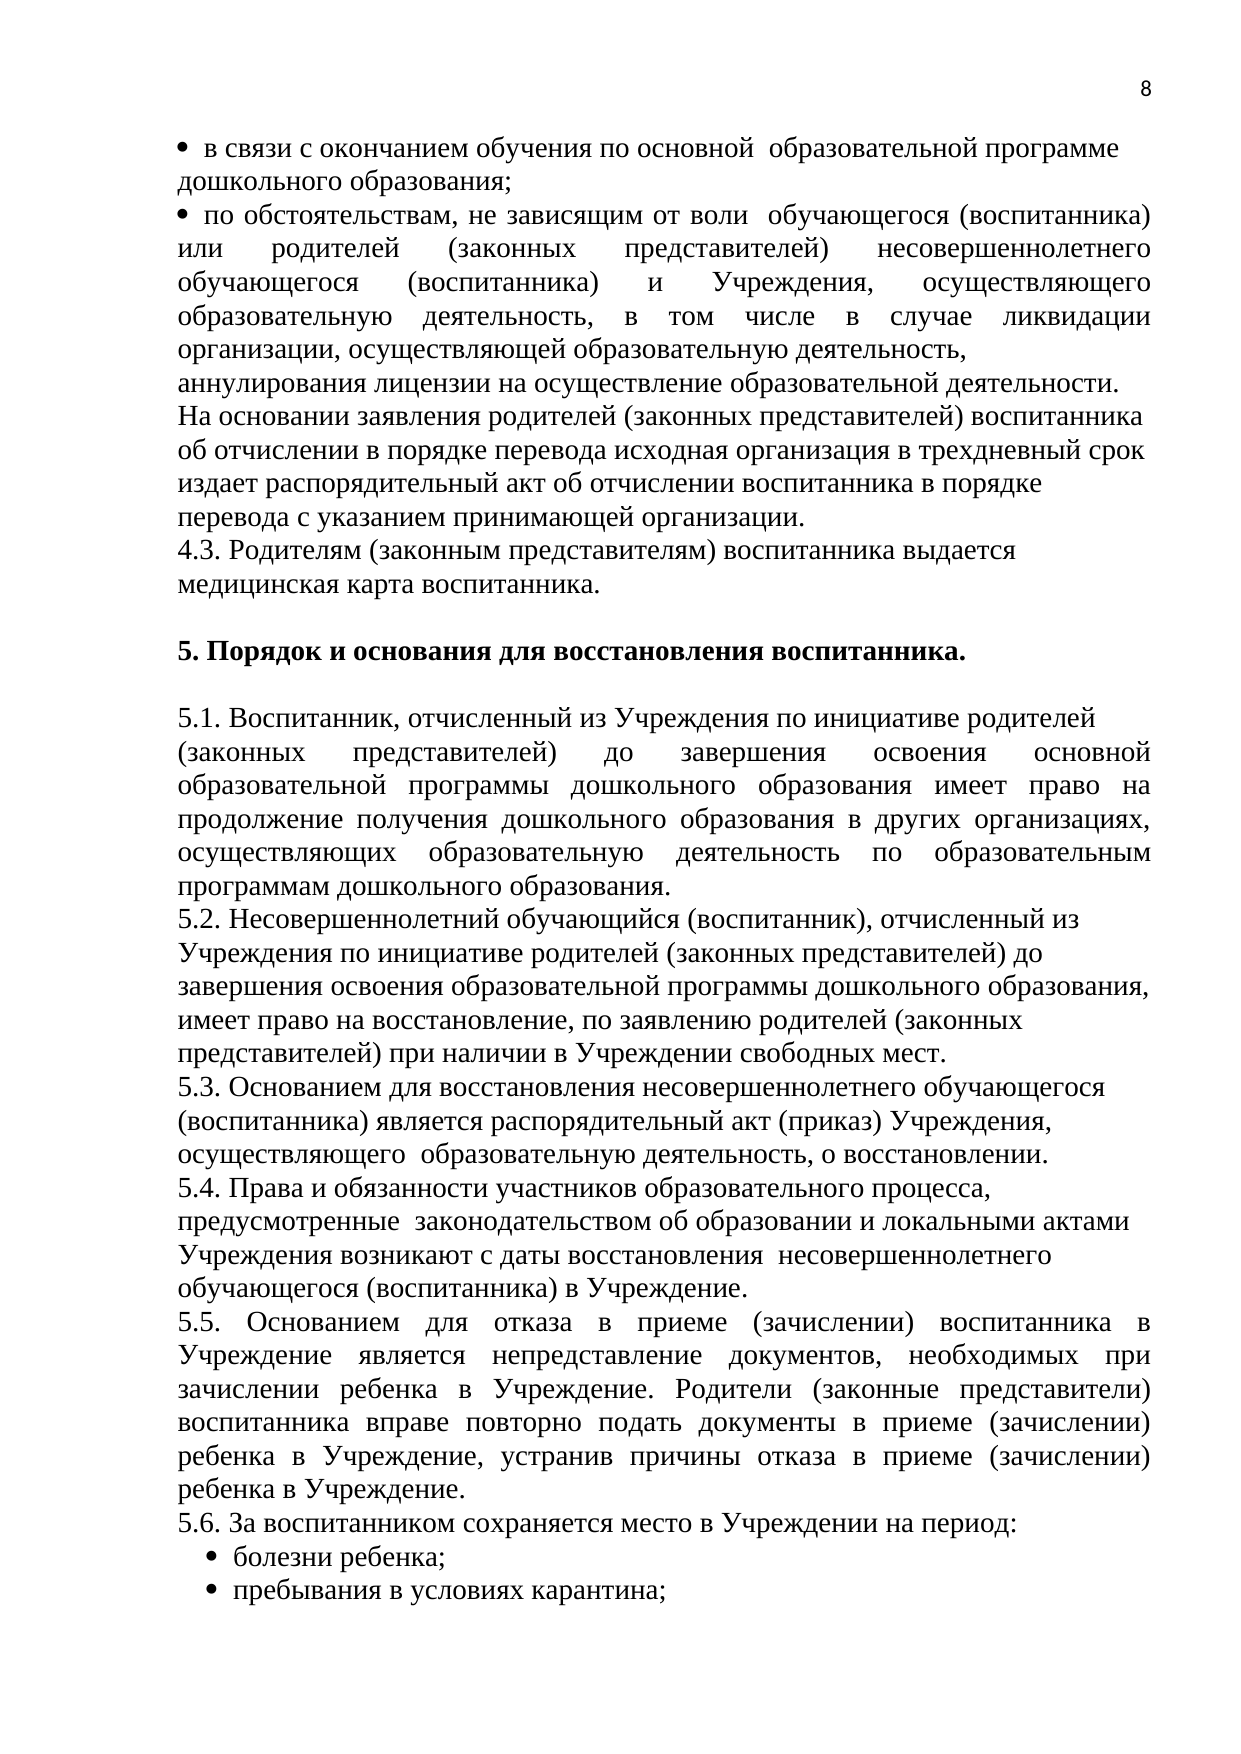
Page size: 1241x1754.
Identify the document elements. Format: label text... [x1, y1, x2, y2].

text 5.1. Воспитанник, отчисленный из Учреждения по инициативе родителей [177, 700, 1152, 734]
text 5.6. За воспитанником сохраняется место в Учреждении на период: [177, 1505, 1152, 1539]
text На основании заявления родителей (законных представителей) воспитанника [177, 398, 1152, 432]
text имеет право на восстановление, по заявлению родителей (законных [177, 1002, 1152, 1036]
text в связи с окончанием обучения по основной образовательной программе [177, 130, 1152, 163]
text дошкольного образования; [177, 163, 1152, 197]
text 5.3. Основанием для восстановления несовершеннолетнего обучающегося [177, 1069, 1152, 1103]
text предусмотренные законодательством об образовании и локальными актами [177, 1203, 1152, 1237]
text (воспитанника) является распорядительный акт (приказ) Учреждения, [177, 1103, 1152, 1136]
text пребывания в условиях карантина; [177, 1572, 1152, 1606]
text Учреждения по инициативе родителей (законных представителей) до [177, 935, 1152, 968]
text 5. Порядок и основания для восстановления воспитанника. [177, 633, 1152, 667]
text осуществляющего образовательную деятельность, о восстановлении. [177, 1136, 1152, 1170]
text (законных представителей) до завершения освоения основной образовательной программы дошкольного образования имеет право на продолжение получения дошкольного образования в других организациях, осуществляющих образовательную деятельность по образовательным программам дошкольного образования. [177, 734, 1152, 901]
text обучающегося (воспитанника) в Учреждение. [177, 1270, 1152, 1304]
text перевода с указанием принимающей организации. [177, 499, 1152, 532]
text аннулирования лицензии на осуществление образовательной деятельности. [177, 365, 1152, 398]
text 5.4. Права и обязанности участников образовательного процесса, [177, 1170, 1152, 1203]
text 5.5. Основанием для отказа в приеме (зачислении) воспитанника в Учреждение является непредставление документов, необходимых при зачислении ребенка в Учреждение. Родители (законные представители) воспитанника вправе повторно подать документы в приеме (зачислении) ребенка в Учреждение, устранив причины отказа в приеме (зачислении) ребенка в Учреждение. [177, 1304, 1152, 1505]
text медицинская карта воспитанника. [177, 566, 1152, 599]
text представителей) при наличии в Учреждении свободных мест. [177, 1036, 1152, 1069]
text болезни ребенка; [177, 1539, 1152, 1572]
text об отчислении в порядке перевода исходная организация в трехдневный срок [177, 432, 1152, 465]
text 5.2. Несовершеннолетний обучающийся (воспитанник), отчисленный из [177, 901, 1152, 935]
text завершения освоения образовательной программы дошкольного образования, [177, 968, 1152, 1002]
text издает распорядительный акт об отчислении воспитанника в порядке [177, 465, 1152, 499]
text Учреждения возникают с даты восстановления несовершеннолетнего [177, 1237, 1152, 1270]
text 4.3. Родителям (законным представителям) воспитанника выдается [177, 532, 1152, 566]
text по обстоятельствам, не зависящим от воли обучающегося (воспитанника) или родителей (законных представителей) несовершеннолетнего обучающегося (воспитанника) и Учреждения, осуществляющего образовательную деятельность, в том числе в случае ликвидации организации, осуществляющей образовательную деятельность, [177, 197, 1152, 365]
